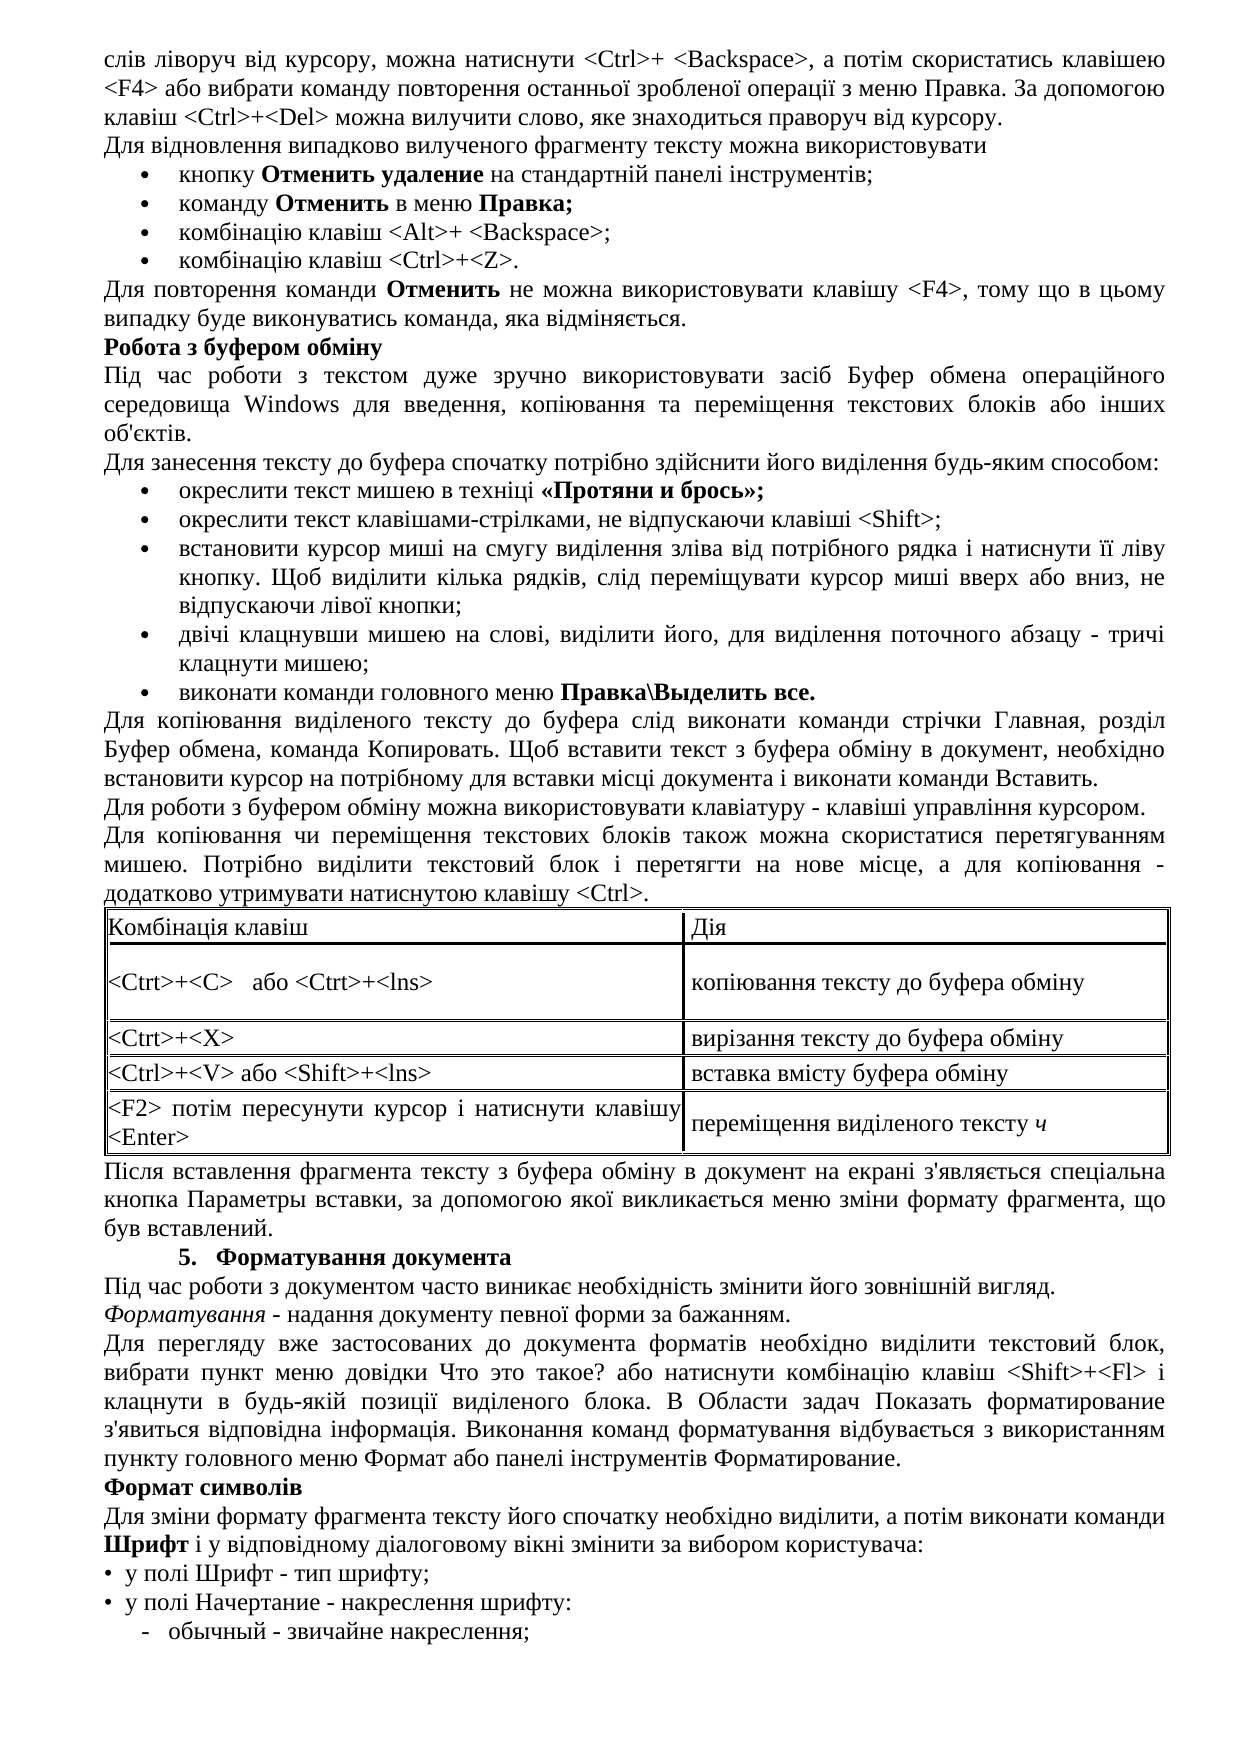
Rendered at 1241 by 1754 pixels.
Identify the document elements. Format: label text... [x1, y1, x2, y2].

list кнопку Отменить удаление на стандартній панелі інструментів; [141, 159, 1167, 188]
table_cell переміщення виділеного тексту ч [683, 1089, 1169, 1153]
text Для перегляду вже застосованих до документа форматів необхідно виділити текстовий блок, вибрати пункт меню довідки Что это такое? або натиснути комбінацію клавіш <Shift>+<Fl> і клацнути в будь-якій позиції виділеного блока. В Области задач Показать форматирование з'явиться відповідна інформація. Виконання команд форматування відбувається з використанням пункту головного меню Формат або панелі інструментів Форматирование. [103, 1328, 1167, 1472]
list команду Отменить в меню Правка; [141, 188, 1167, 217]
list окреслити текст мишею в техніці «Протяни и брось»; [141, 476, 1167, 504]
list двічі клацнувши мишею на слові, виділити його, для виділення поточного абзацу - тричі клацнути мишею; [141, 619, 1167, 677]
text Для роботи з буфером обміну можна використовувати клавіатуру - клавіші управління курсором. [103, 792, 1167, 821]
table_cell вставка вмісту буфера обміну [683, 1054, 1169, 1089]
text Формат символів [103, 1472, 1167, 1501]
text • у полі Шрифт - тип шрифту; [103, 1558, 1167, 1587]
list комбінацію клавіш <Ctrl>+<Z>. [141, 246, 1167, 274]
list Форматування документа [178, 1242, 1167, 1271]
table_cell <Ctrl>+<V> або <Shift>+<lns> [106, 1054, 683, 1089]
table_header Дія [683, 910, 1167, 942]
table_header Комбінація клавіш [106, 908, 683, 942]
table_cell <Ctrt>+<С> або <Ctrt>+<lns> [108, 942, 682, 1018]
table_cell <Ctrt>+<X> [108, 1019, 682, 1054]
list встановити курсор миші на смугу виділення зліва від потрібного рядка і натиснути її ліву кнопку. Щоб виділити кілька рядків, слід переміщувати курсор миші вверх або вниз, не відпускаючи лівої кнопки; [141, 533, 1167, 619]
text Під час роботи з документом часто виникає необхідність змінити його зовнішній вигляд. [103, 1271, 1167, 1299]
text Після вставлення фрагмента тексту з буфера обміну в документ на екрані з'являється спеціальна кнопка Параметры вставки, за допомогою якої викликається меню зміни формату фрагмента, що був вставлений. [103, 1156, 1167, 1242]
list окреслити текст клавішами-стрілками, не відпускаючи клавіші <Shift>; [141, 504, 1167, 533]
table_cell <F2> потім пересунути курсор і натиснути клавішу <Enter> [106, 1089, 683, 1153]
text Для занесення тексту до буфера спочатку потрібно здійснити його виділення будь-яким способом: [103, 447, 1167, 476]
text Для копіювання чи переміщення текстових блоків також можна скористатися перетягуванням мишею. Потрібно виділити текстовий блок і перетягти на нове місце, а для копіювання - додатково утримувати натиснутою клавішу <Ctrl>. [103, 821, 1167, 907]
text Для повторення команди Отменить не можна використовувати клавішу <F4>, тому що в цьому випадку буде виконуватись команда, яка відміняється. [103, 274, 1167, 332]
text Під час роботи з текстом дуже зручно використовувати засіб Буфер обмена операційного середовища Windows для введення, копіювання та переміщення текстових блоків або інших об'єктів. [103, 361, 1167, 447]
text Для копіювання виділеного тексту до буфера слід виконати команди стрічки Главная, розділ Буфер обмена, команда Копировать. Щоб вставити текст з буфера обміну в документ, необхідно встановити курсор на потрібному для вставки місці документа і виконати команди Вставить. [103, 706, 1167, 792]
text - обычный - звичайне накреслення; [103, 1616, 1167, 1644]
text Форматування - надання документу певної форми за бажанням. [103, 1299, 1167, 1328]
list виконати команди головного меню Правка\Выделить все. [141, 677, 1167, 706]
text • у полі Начертание - накреслення шрифту: [103, 1587, 1167, 1616]
text Для відновлення випадково вилученого фрагменту тексту можна використовувати [103, 131, 1167, 159]
list комбінацію клавіш <Alt>+ <Backspace>; [141, 217, 1167, 246]
table_cell вирізання тексту до буфера обміну [685, 1019, 1168, 1054]
text Робота з буфером обміну [103, 332, 1167, 361]
table_cell копіювання тексту до буфера обміну [685, 942, 1167, 1018]
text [103, 44, 1167, 131]
text Для зміни формату фрагмента тексту його спочатку необхідно виділити, а потім виконати команди Шрифт і у відповідному діалоговому вікні змінити за вибором користувача: [103, 1501, 1167, 1558]
